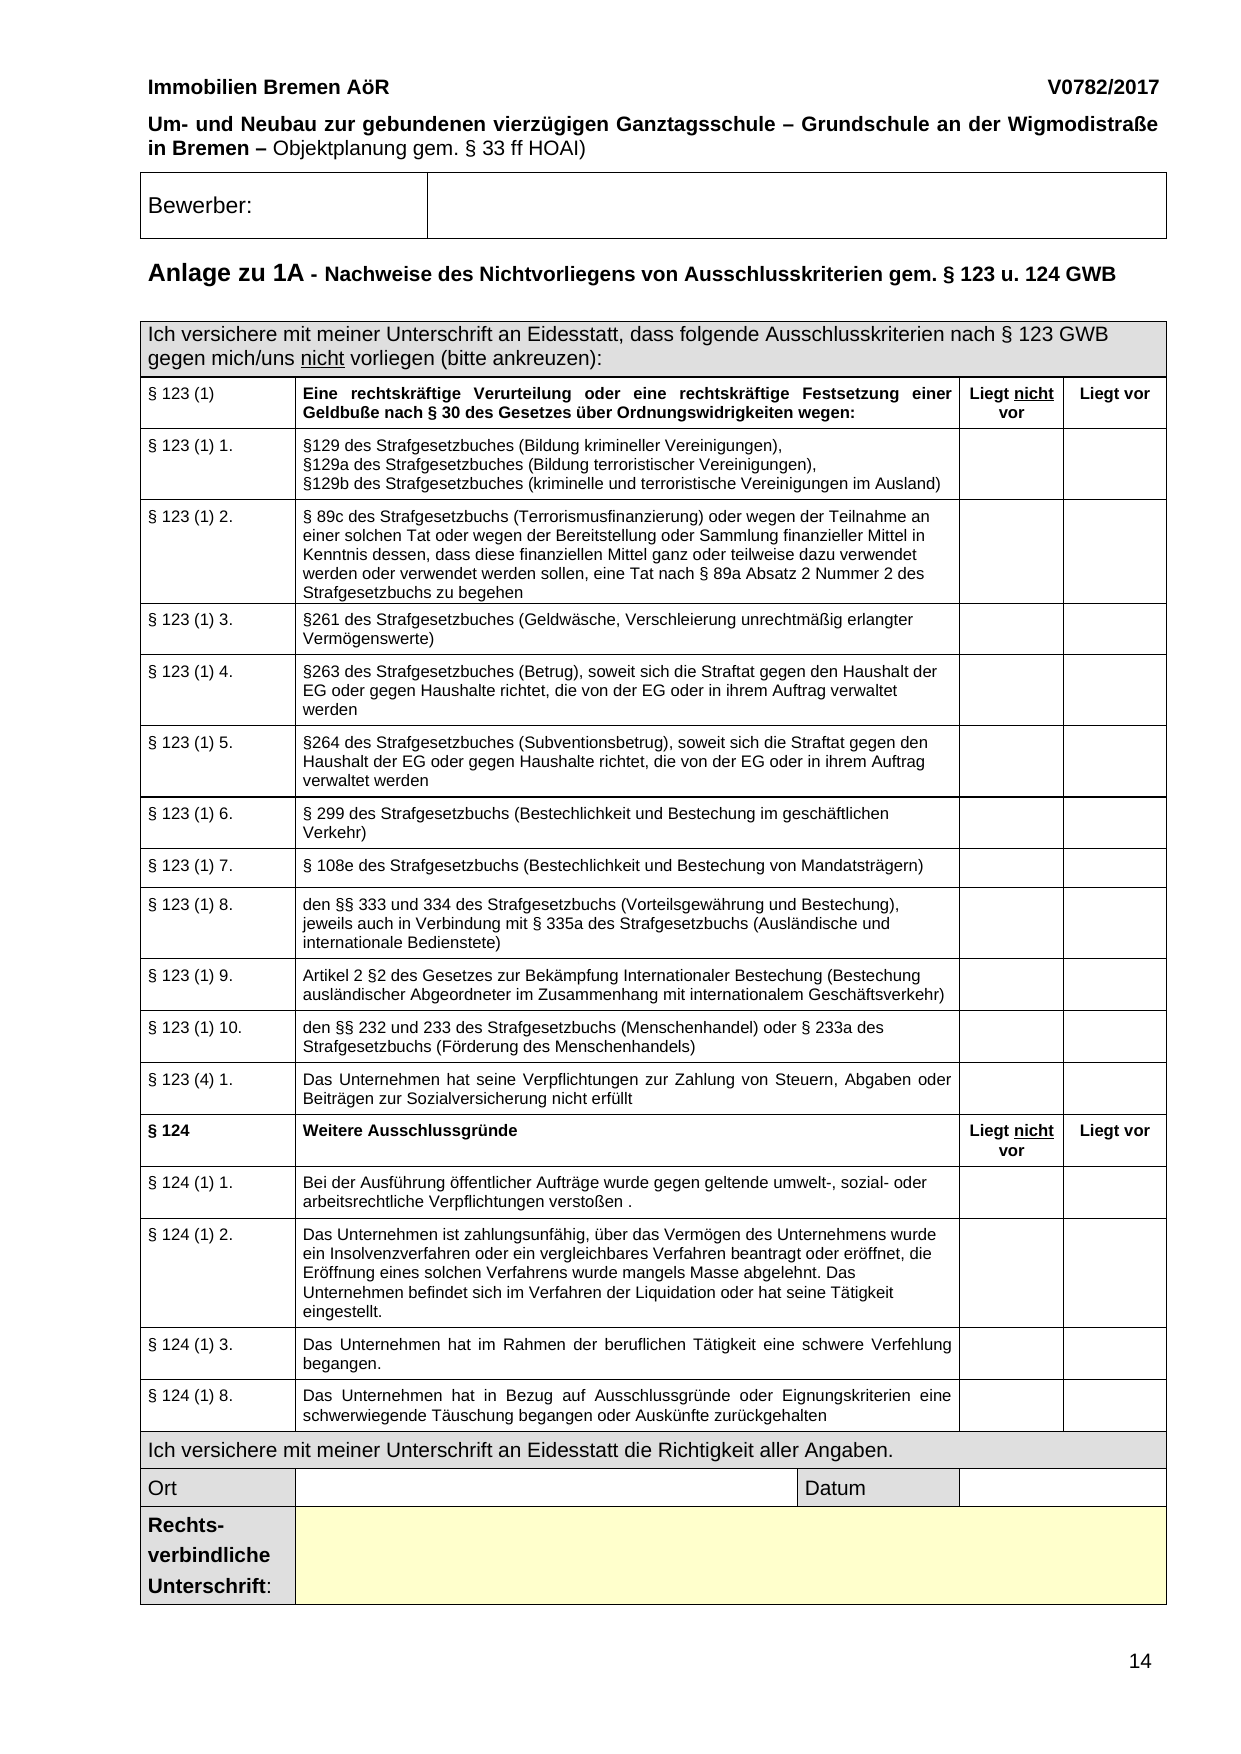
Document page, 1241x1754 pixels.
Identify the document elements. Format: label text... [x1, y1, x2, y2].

table_cell [1064, 604, 1166, 654]
table_cell § 124 [141, 1115, 295, 1166]
table_cell [960, 500, 1063, 602]
table_cell den §§ 232 und 233 des Strafgesetzbuchs (Menschenhandel) oder § 233a des Strafgesetzbuchs (Förderung des Menschenhandels) [296, 1011, 959, 1062]
table_cell [1064, 429, 1166, 499]
table_cell [1064, 1380, 1166, 1431]
table_cell [960, 655, 1063, 725]
table_cell § 123 (1) 2. [141, 500, 295, 602]
table_header Ich versichere mit meiner Unterschrift an Eidesstatt, dass folgende Ausschlusskriterien nach § 123 GWB gegen mich/uns nicht vorliegen (bitte ankreuzen): [141, 322, 1166, 376]
table_cell [960, 1167, 1063, 1218]
table_cell den §§ 333 und 334 des Strafgesetzbuchs (Vorteilsgewährung und Bestechung), jeweils auch in Verbindung mit § 335a des Strafgesetzbuchs (Ausländische und internationale Bedienstete) [296, 888, 959, 958]
table_cell § 124 (1) 8. [141, 1380, 295, 1431]
table_cell [960, 1063, 1063, 1114]
table_cell §129 des Strafgesetzbuches (Bildung krimineller Vereinigungen), §129a des Strafgesetzbuches (Bildung terroristischer Vereinigungen), §129b des Strafgesetzbuches (kriminelle und terroristische Vereinigungen im Ausland) [296, 429, 959, 499]
table_cell Ort [141, 1469, 295, 1506]
table_cell § 123 (1) 4. [141, 655, 295, 725]
table_cell Liegt vor [1064, 378, 1166, 428]
table_cell § 123 (4) 1. [141, 1063, 295, 1114]
table_cell Eine rechtskräftige Verurteilung oder eine rechtskräftige Festsetzung einer Geldbuße nach § 30 des Gesetzes über Ordnungswidrigkeiten wegen: [296, 378, 959, 428]
table_cell § 123 (1) 3. [141, 604, 295, 654]
table_cell [296, 1469, 797, 1506]
table_cell Ich versichere mit meiner Unterschrift an Eidesstatt die Richtigkeit aller Angaben. [141, 1432, 1166, 1468]
table_cell Das Unternehmen hat seine Verpflichtungen zur Zahlung von Steuern, Abgaben oder Beiträgen zur Sozialversicherung nicht erfüllt [296, 1063, 959, 1114]
table_cell Das Unternehmen hat im Rahmen der beruflichen Tätigkeit eine schwere Verfehlung begangen. [296, 1328, 959, 1379]
table_cell [1064, 1219, 1166, 1327]
table_cell [960, 1219, 1063, 1327]
table_cell [960, 726, 1063, 796]
table_cell Bei der Ausführung öffentlicher Aufträge wurde gegen geltende umwelt-, sozial- oder arbeitsrechtliche Verpflichtungen verstoßen . [296, 1167, 959, 1218]
table_cell [960, 1380, 1063, 1431]
table_cell [960, 1469, 1166, 1506]
table_cell [960, 429, 1063, 499]
table_cell Das Unternehmen hat in Bezug auf Ausschlussgründe oder Eignungskriterien eine schwerwiegende Täuschung begangen oder Auskünfte zurückgehalten [296, 1380, 959, 1431]
table_cell [1064, 959, 1166, 1010]
table_cell [960, 798, 1063, 848]
table_cell § 123 (1) [141, 378, 295, 428]
table_cell Artikel 2 §2 des Gesetzes zur Bekämpfung Internationaler Bestechung (Bestechung ausländischer Abgeordneter im Zusammenhang mit internationalem Geschäftsverkehr) [296, 959, 959, 1010]
table_cell [1064, 655, 1166, 725]
table_cell § 123 (1) 9. [141, 959, 295, 1010]
table_cell § 123 (1) 6. [141, 798, 295, 848]
table_cell [1064, 798, 1166, 848]
table_cell [960, 959, 1063, 1010]
table_cell §263 des Strafgesetzbuches (Betrug), soweit sich die Straftat gegen den Haushalt der EG oder gegen Haushalte richtet, die von der EG oder in ihrem Auftrag verwaltet werden [296, 655, 959, 725]
text Anlage zu 1A - Nachweise des Nichtvorliegens von Ausschlusskriterien gem. § 123 u. 124 GWB [148, 257, 1152, 286]
table_cell [960, 1011, 1063, 1062]
table_cell § 123 (1) 7. [141, 849, 295, 887]
table_cell § 124 (1) 1. [141, 1167, 295, 1218]
table_cell § 89c des Strafgesetzbuchs (Terrorismusfinanzierung) oder wegen der Teilnahme an einer solchen Tat oder wegen der Bereitstellung oder Sammlung finanzieller Mittel in Kenntnis dessen, dass diese finanziellen Mittel ganz oder teilweise dazu verwendet werden oder verwendet werden sollen, eine Tat nach § 89a Absatz 2 Nummer 2 des Strafgesetzbuchs zu begehen [296, 500, 959, 602]
table_cell § 123 (1) 1. [141, 429, 295, 499]
table_cell § 123 (1) 10. [141, 1011, 295, 1062]
table_cell §264 des Strafgesetzbuches (Subventionsbetrug), soweit sich die Straftat gegen den Haushalt der EG oder gegen Haushalte richtet, die von der EG oder in ihrem Auftrag verwaltet werden [296, 726, 959, 796]
table_cell Datum [798, 1469, 959, 1506]
table_cell [1064, 500, 1166, 602]
table_cell § 124 (1) 2. [141, 1219, 295, 1327]
table_cell § 108e des Strafgesetzbuchs (Bestechlichkeit und Bestechung von Mandatsträgern) [296, 849, 959, 887]
table_cell Liegt nicht vor [960, 378, 1063, 428]
table_cell § 123 (1) 5. [141, 726, 295, 796]
table_cell §261 des Strafgesetzbuches (Geldwäsche, Verschleierung unrechtmäßig erlangter Vermögenswerte) [296, 604, 959, 654]
table_cell [960, 1328, 1063, 1379]
table_cell § 124 (1) 3. [141, 1328, 295, 1379]
table_cell [1064, 1328, 1166, 1379]
table_cell [960, 888, 1063, 958]
table_cell Rechts- verbindliche Unterschrift: [141, 1507, 295, 1604]
table_cell [1064, 1063, 1166, 1114]
table_cell Liegt nicht vor [960, 1115, 1063, 1166]
table_cell [1064, 1011, 1166, 1062]
table_cell § 123 (1) 8. [141, 888, 295, 958]
table_cell Weitere Ausschlussgründe [296, 1115, 959, 1166]
table_cell [960, 604, 1063, 654]
table_cell [1064, 726, 1166, 796]
table_cell [296, 1507, 1166, 1604]
table_cell [1064, 1167, 1166, 1218]
table_cell [1064, 888, 1166, 958]
table_cell [1064, 849, 1166, 887]
table_cell [960, 849, 1063, 887]
table_cell Liegt vor [1064, 1115, 1166, 1166]
table_cell Das Unternehmen ist zahlungsunfähig, über das Vermögen des Unternehmens wurde ein Insolvenzverfahren oder ein vergleichbares Verfahren beantragt oder eröffnet, die Eröffnung eines solchen Verfahrens wurde mangels Masse abgelehnt. Das Unternehmen befindet sich im Verfahren der Liquidation oder hat seine Tätigkeit eingestellt. [296, 1219, 959, 1327]
table_cell § 299 des Strafgesetzbuchs (Bestechlichkeit und Bestechung im geschäftlichen Verkehr) [296, 798, 959, 848]
